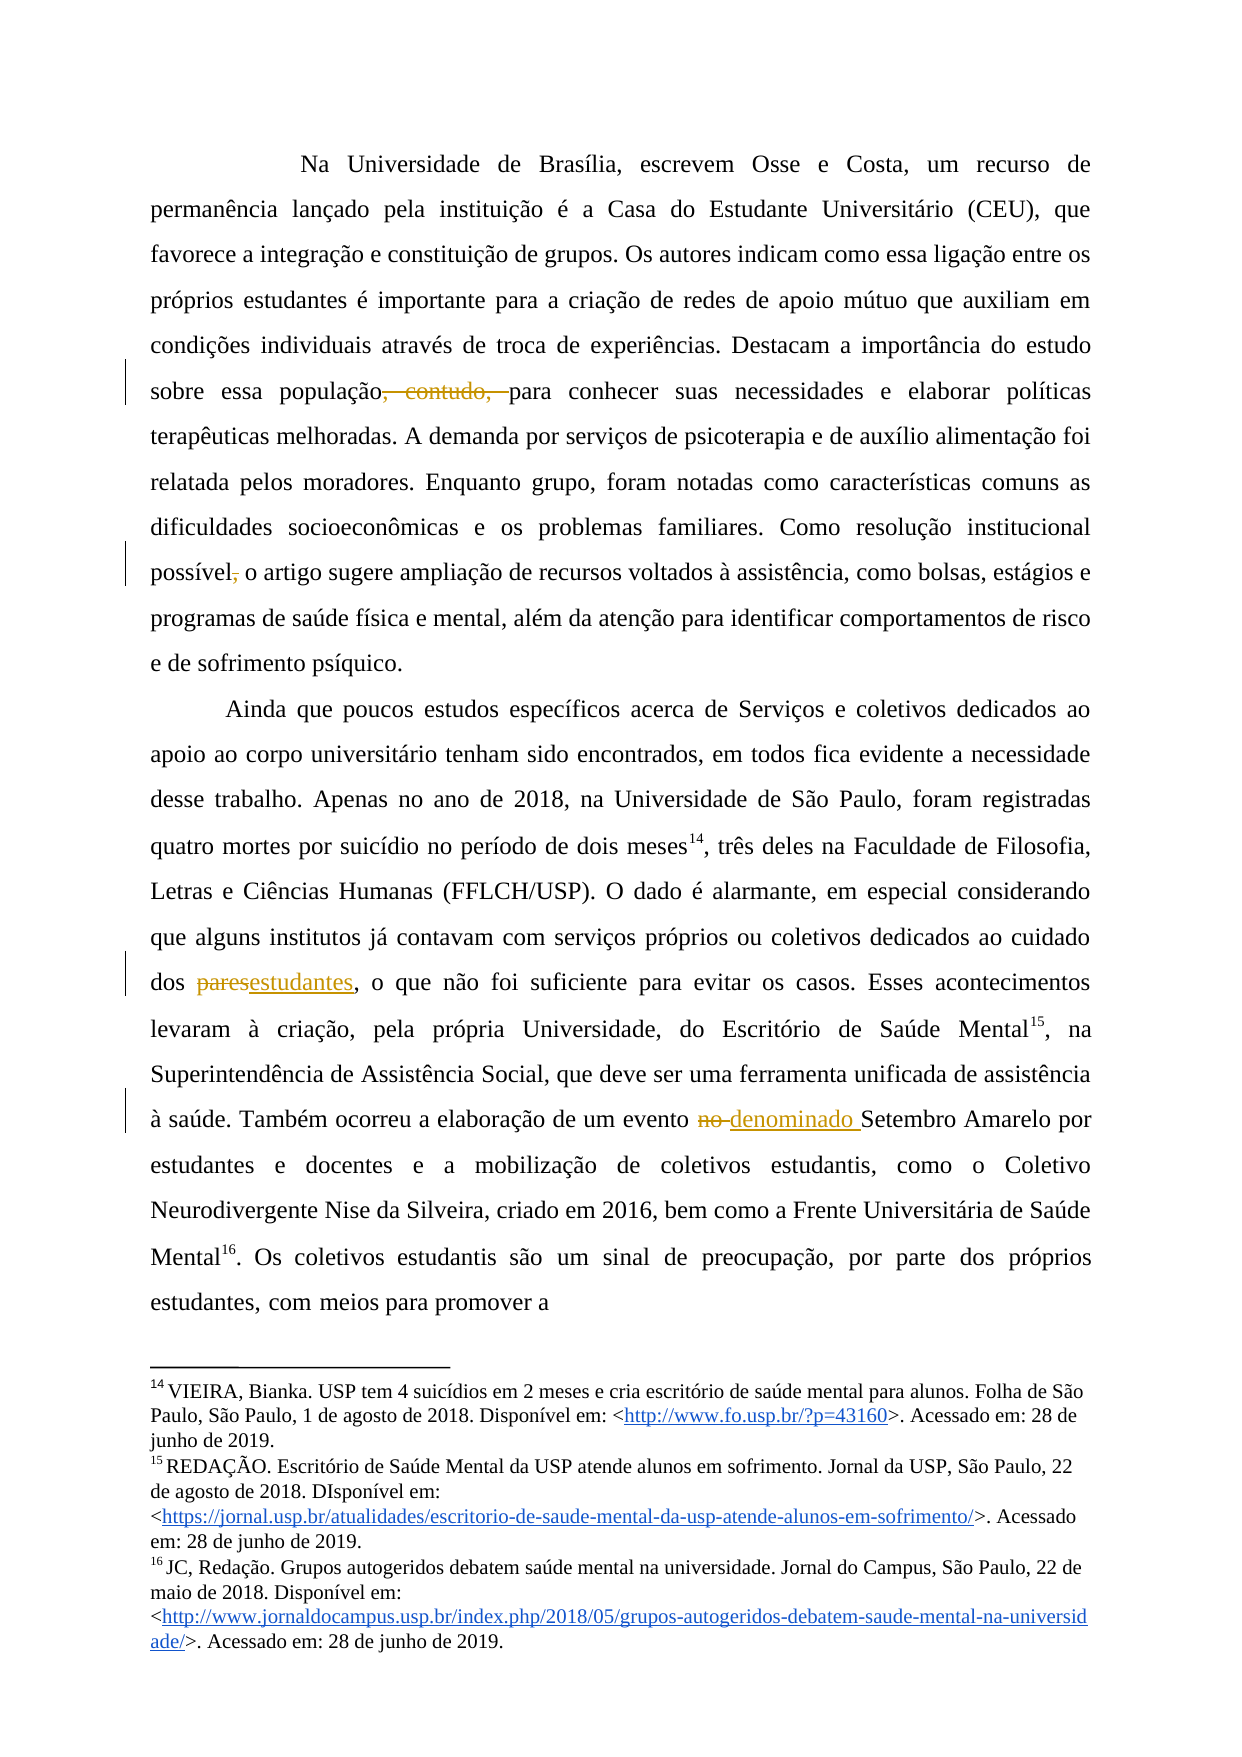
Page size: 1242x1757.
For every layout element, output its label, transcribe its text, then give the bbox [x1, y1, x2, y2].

text <https://jornal.usp.br/atualidades/escritorio-de-saude-mental-da-usp-atende-alunos-em-sofrimento/>. Acessado em: 28 de junho de 2019. [150, 1504, 1078, 1553]
text 15 REDAÇÃO. Escritório de Saúde Mental da USP atende alunos em sofrimento. Jornal da USP, São Paulo, 22 de agosto de 2018. DIsponível em: [150, 1453, 1078, 1503]
text 16 JC, Redação. Grupos autogeridos debatem saúde mental na universidade. Jornal do Campus, São Paulo, 22 de maio de 2018. Disponível em: [150, 1553, 1102, 1604]
text <http://www.jornaldocampus.usp.br/index.php/2018/05/grupos-autogeridos-debatem-saude-mental-na-universid ade/>. Acessado em: 28 de junho de 2019. [150, 1604, 1090, 1653]
text 14 VIEIRA, Bianka. USP tem 4 suicídios em 2 meses e cria escritório de saúde mental para alunos. Folha de São Paulo, São Paulo, 1 de agosto de 2018. Disponível em: <http://www.fo.usp.br/?p=43160>. Acessado em: 28 de junho de 2019. [150, 1369, 1102, 1452]
text Ainda que poucos estudos específicos acerca de Serviços e coletivos dedicados ao apoio ao corpo universitário tenham sido encontrados, em todos fica evidente a necessidade desse trabalho. Apenas no ano de 2018, na Universidade de São Paulo, foram registradas quatro mortes por suicídio no período de dois meses14, três deles na Faculdade de Filosofia, Letras e Ciências Humanas (FFLCH/USP). O dado é alarmante, em especial considerando que alguns institutos já contavam com serviços próprios ou coletivos dedicados ao cuidado dos , o que não foi suficiente para evitar os casos. Esses acontecimentos levaram à criação, pela própria Universidade, do Escritório de Saúde Mental15, na Superintendência de Assistência Social, que deve ser uma ferramenta unificada de assistência à saúde. Também ocorreu a elaboração de um evento Setembro Amarelo por estudantes e docentes e a mobilização de coletivos estudantis, como o Coletivo Neurodivergente Nise da Silveira, criado em 2016, bem como a Frente Universitária de Saúde Mental16. Os coletivos estudantis são um sinal de preocupação, por parte dos próprios estudantes, com meios para promover a [150, 694, 1092, 1316]
text Na Universidade de Brasília, escrevem Osse e Costa, um recurso de permanência lançado pela instituição é a Casa do Estudante Universitário (CEU), que favorece a integração e constituição de grupos. Os autores indicam como essa ligação entre os próprios estudantes é importante para a criação de redes de apoio mútuo que auxiliam em condições individuais através de troca de experiências. Destacam a importância do estudo sobre essa populaçãopara conhecer suas necessidades e elaborar políticas terapêuticas melhoradas. A demanda por serviços de psicoterapia e de auxílio alimentação foi relatada pelos moradores. Enquanto grupo, foram notadas como características comuns as dificuldades socioeconômicas e os problemas familiares. Como resolução institucional possível o artigo sugere ampliação de recursos voltados à assistência, como bolsas, estágios e programas de saúde física e mental, além da atenção para identificar comportamentos de risco e de sofrimento psíquico. [150, 149, 1092, 677]
